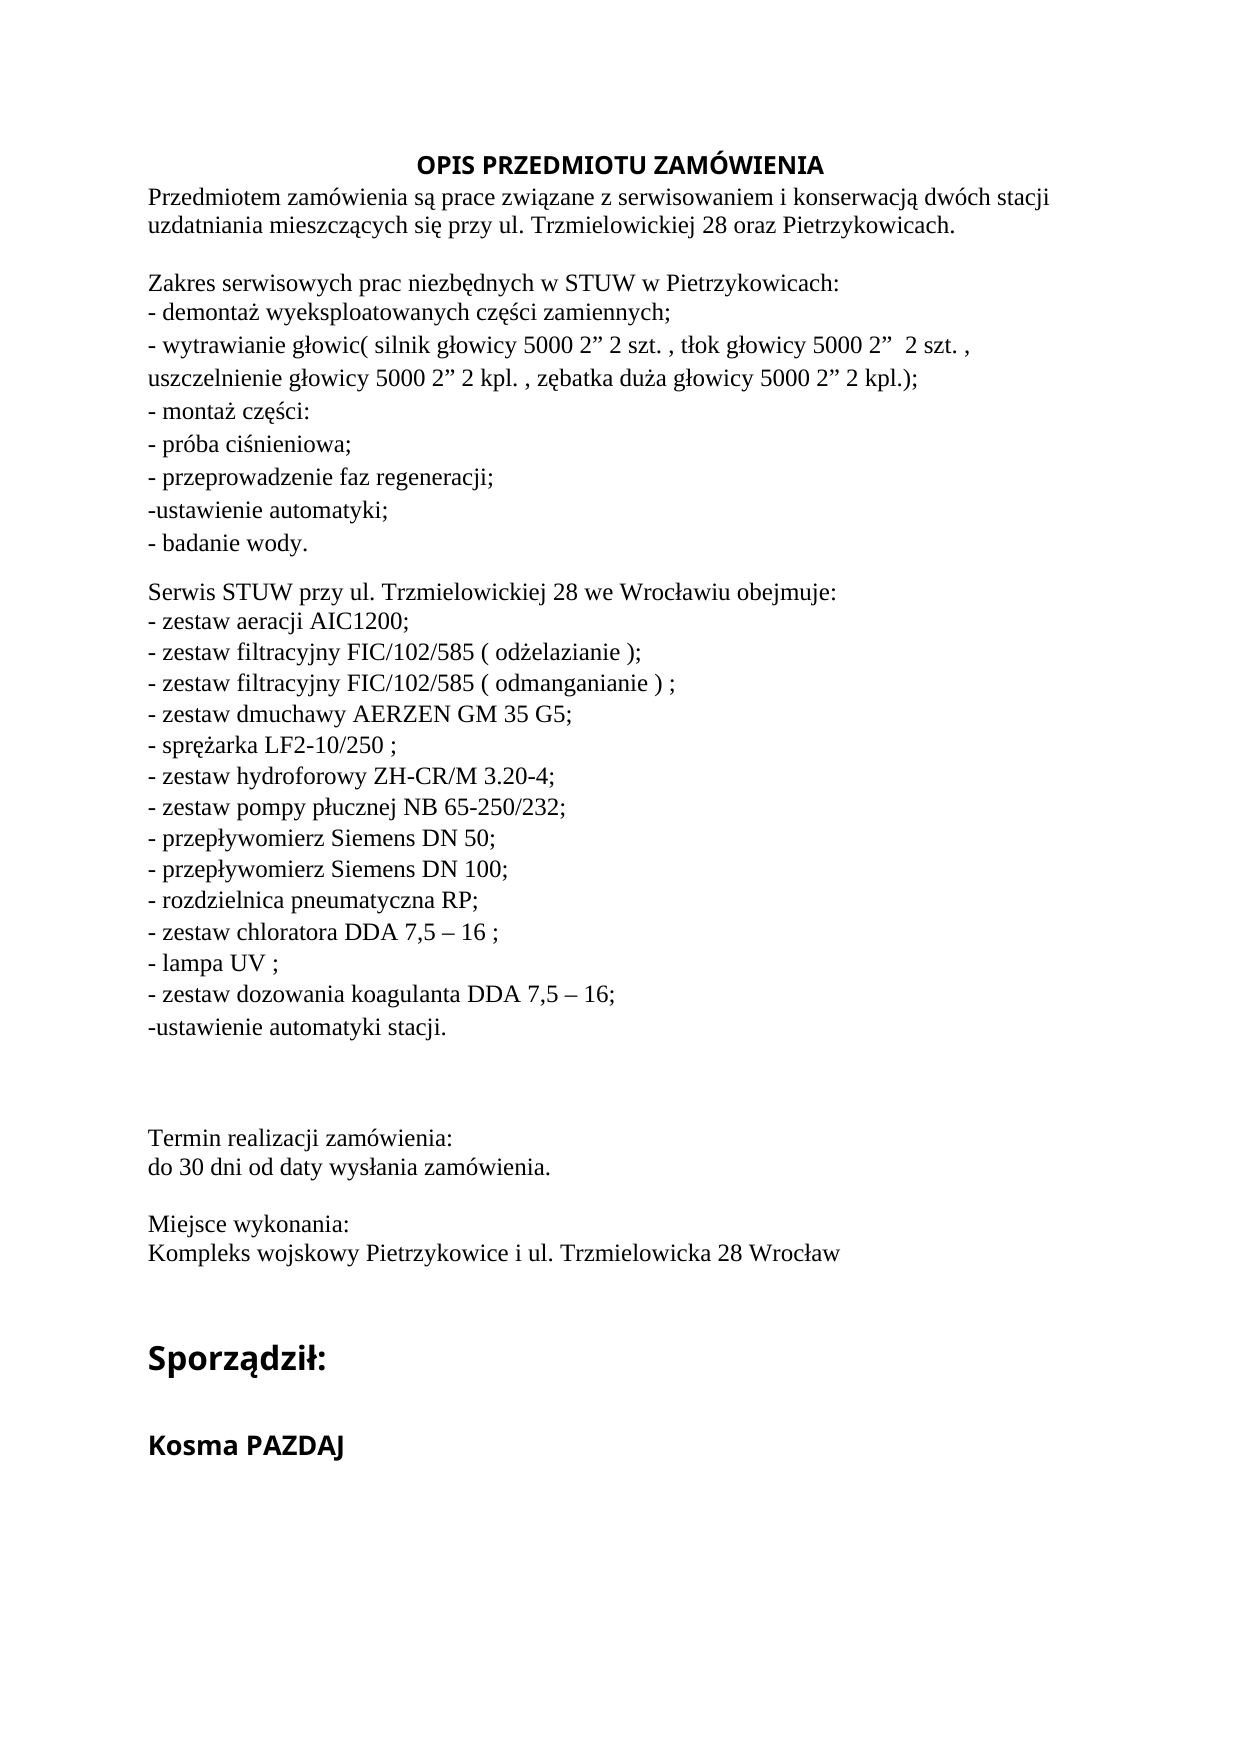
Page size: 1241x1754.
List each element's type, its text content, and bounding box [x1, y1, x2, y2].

text - zestaw filtracyjny FIC/102/585 ( odżelazianie ); [148, 637, 1093, 666]
text - demontaż wyeksploatowanych części zamiennych; - wytrawianie głowic( silnik głowicy 5000 2” 2 szt. , tłok głowicy 5000 2” 2 szt. , uszczelnienie głowicy 5000 2” 2 kpl. , zębatka duża głowicy 5000 2” 2 kpl.); - montaż części: - próba ciśnieniowa; - przeprowadzenie faz regeneracji; -ustawienie automatyki; - badanie wody. [148, 297, 1093, 557]
text - zestaw pompy płucznej NB 65-250/232; [148, 792, 1093, 821]
text Zakres serwisowych prac niezbędnych w STUW w Pietrzykowicach: [148, 268, 1093, 297]
text - zestaw dozowania koagulanta DDA 7,5 – 16; -ustawienie automatyki stacji. [148, 979, 1093, 1041]
text OPIS PRZEDMIOTU ZAMÓWIENIA [148, 148, 1093, 182]
text - zestaw hydroforowy ZH-CR/M 3.20-4; [148, 761, 1093, 790]
text Sporządził: [148, 1335, 1093, 1381]
text - rozdzielnica pneumatyczna RP; [148, 886, 1093, 914]
text Miejsce wykonania: [148, 1209, 1093, 1238]
text Termin realizacji zamówienia: [148, 1123, 1093, 1152]
text - przepływomierz Siemens DN 100; [148, 854, 1093, 883]
text Serwis STUW przy ul. Trzmielowickiej 28 we Wrocławiu obejmuje: [148, 577, 1093, 606]
text - zestaw dmuchawy AERZEN GM 35 G5; [148, 699, 1093, 728]
text - sprężarka LF2-10/250 ; [148, 730, 1093, 759]
text do 30 dni od daty wysłania zamówienia. [148, 1152, 1093, 1181]
text - lampa UV ; [148, 948, 1093, 976]
text Kosma PAZDAJ [148, 1426, 1093, 1463]
text - zestaw filtracyjny FIC/102/585 ( odmanganianie ) ; [148, 668, 1093, 697]
text - przepływomierz Siemens DN 50; [148, 823, 1093, 852]
text Przedmiotem zamówienia są prace związane z serwisowaniem i konserwacją dwóch stacji uzdatniania mieszczących się przy ul. Trzmielowickiej 28 oraz Pietrzykowicach. [148, 182, 1093, 239]
text - zestaw chloratora DDA 7,5 – 16 ; [148, 917, 1093, 945]
text Kompleks wojskowy Pietrzykowice i ul. Trzmielowicka 28 Wrocław [148, 1238, 1093, 1267]
text - zestaw aeracji AIC1200; [148, 606, 1093, 635]
